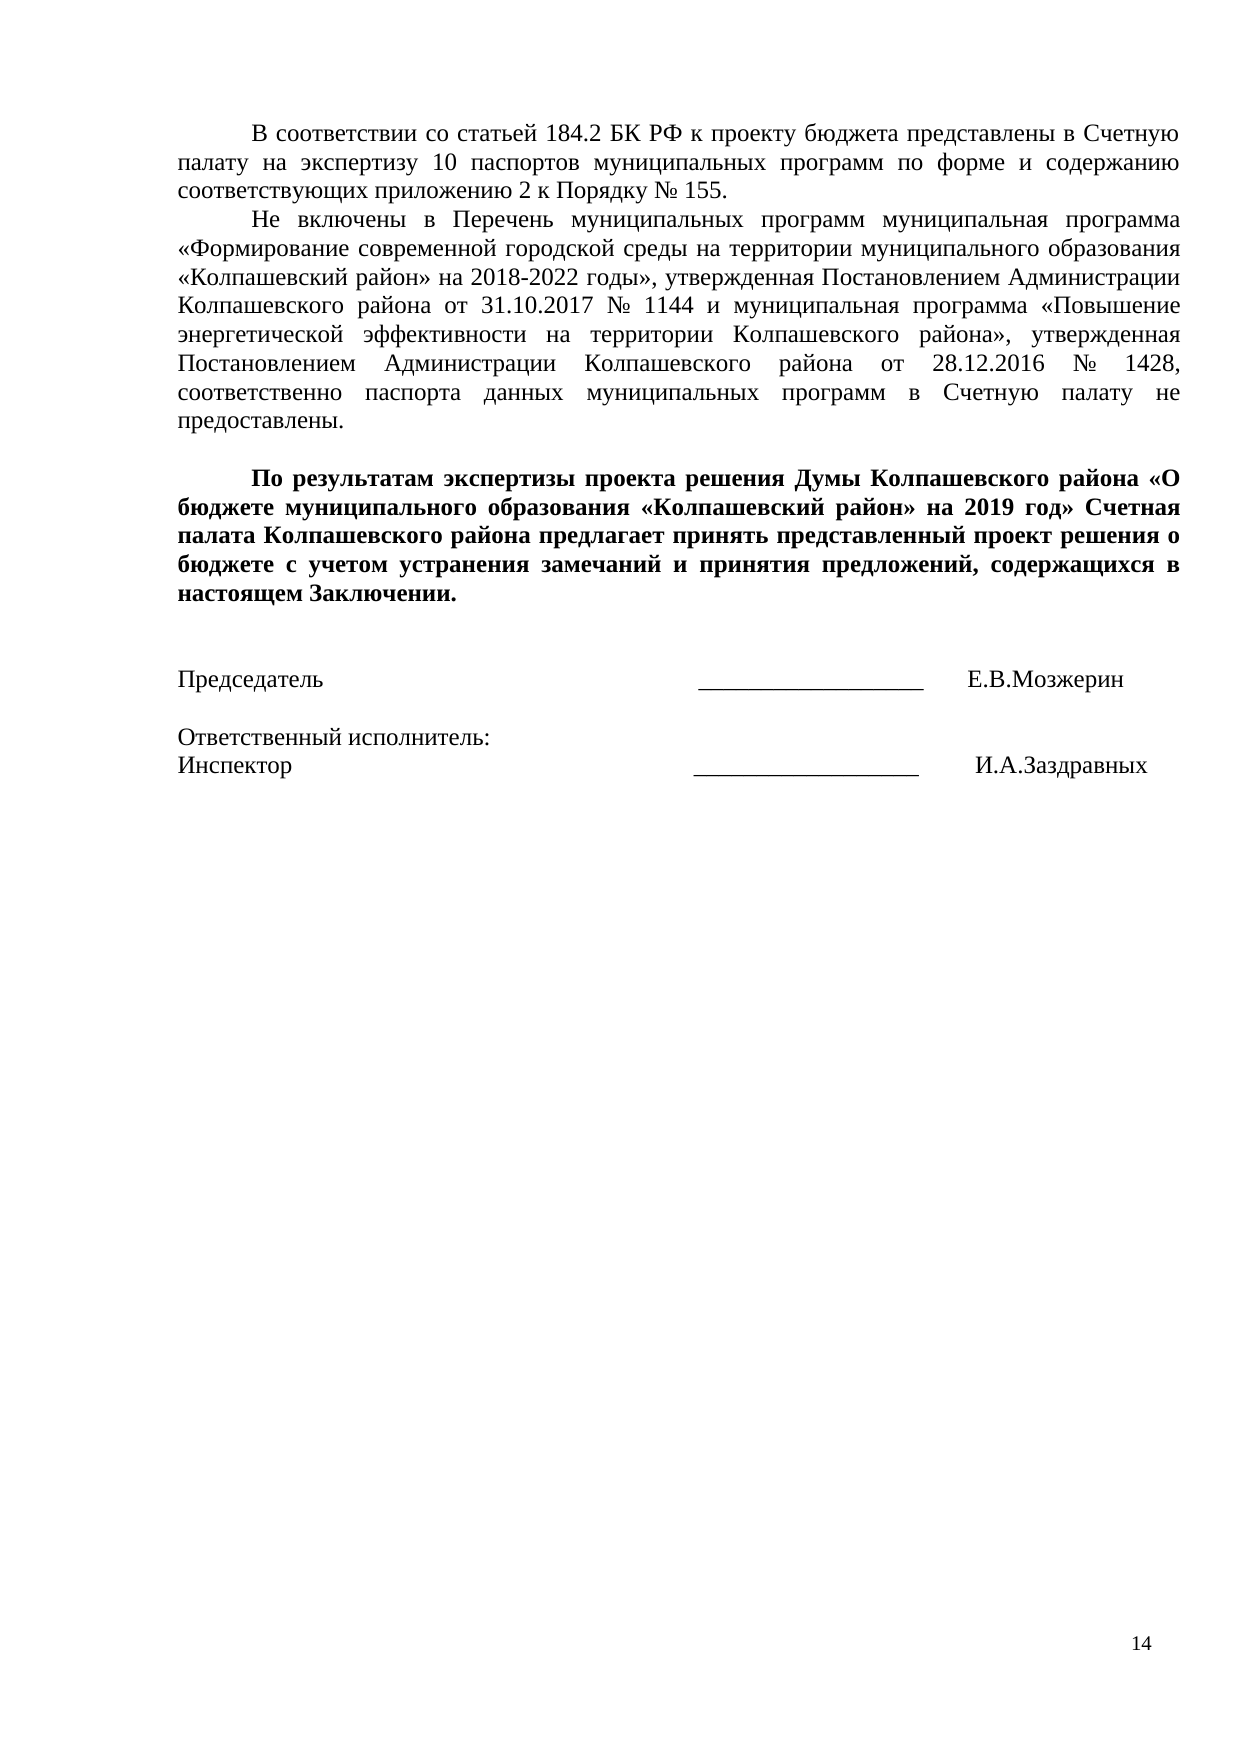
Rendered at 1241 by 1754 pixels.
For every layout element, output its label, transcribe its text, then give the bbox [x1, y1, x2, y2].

text В соответствии со статьей 184.2 БК РФ к проекту бюджета представлены в Счетную палату на экспертизу 10 паспортов муниципальных программ по форме и содержанию соответствующих приложению 2 к Порядку № 155. [177, 118, 1181, 204]
text Ответственный исполнитель: [177, 722, 1152, 751]
text По результатам экспертизы проекта решения Думы Колпашевского района «О бюджете муниципального образования «Колпашевский район» на 2019 год» Счетная палата Колпашевского района предлагает принять представленный проект решения о бюджете с учетом устранения замечаний и принятия предложений, содержащихся в настоящем Заключении. [177, 463, 1181, 607]
text Инспектор __________________ И.А.Заздравных [177, 751, 1152, 779]
text Председатель __________________ Е.В.Мозжерин [177, 664, 1152, 693]
text Не включены в Перечень муниципальных программ муниципальная программа «Формирование современной городской среды на территории муниципального образования «Колпашевский район» на 2018-2022 годы», утвержденная Постановлением Администрации Колпашевского района от 31.10.2017 № 1144 и муниципальная программа «Повышение энергетической эффективности на территории Колпашевского района», утвержденная Постановлением Администрации Колпашевского района от 28.12.2016 № 1428, соответственно паспорта данных муниципальных программ в Счетную палату не предоставлены. [177, 204, 1181, 434]
